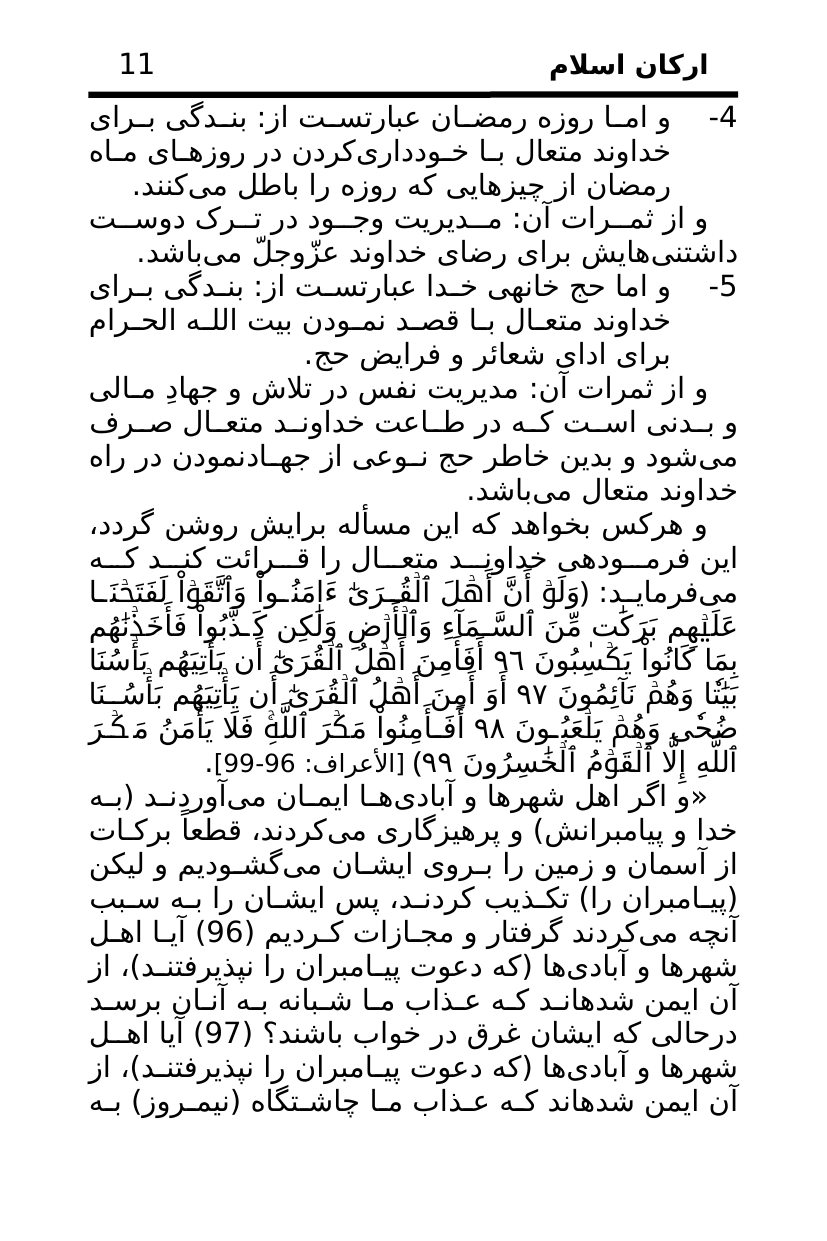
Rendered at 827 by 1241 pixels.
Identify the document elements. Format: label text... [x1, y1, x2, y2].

list و اما حج خانهی خدا عبارتست از: بندگی برای خداوند متعال با قصد نمودن بیت الله الحرام برای ادای شعائر و فرایض حج. [89, 270, 708, 372]
list و اما روزه رمضان عبارتست از: بندگی برای خداوند متعال با خودداری‌کردن در روزهای ماه رمضان از چیزهایی که روزه را باطل می‌کنند. [89, 100, 708, 202]
text و هرکس بخواهد که این مسأله برایش روشن گردد، این فرمودهی خداوند متعال را قرائت کند که می‌فرماید: ﴿وَلَوۡ أَنَّ أَهۡلَ ٱلۡقُرَىٰٓ ءَامَنُواْ وَٱتَّقَوۡاْ لَفَتَحۡنَا عَلَيۡهِم بَرَكَٰتٖ مِّنَ ٱلسَّمَآءِ وَٱلۡأَرۡضِ وَلَٰكِن كَذَّبُواْ فَأَخَذۡنَٰهُم بِمَا كَانُواْ يَكۡسِبُونَ ٩٦ أَفَأَمِنَ أَهۡلُ ٱلۡقُرَىٰٓ أَن يَأۡتِيَهُم بَأۡسُنَا بَيَٰتٗا وَهُمۡ نَآئِمُونَ ٩٧ أَوَ أَمِنَ أَهۡلُ ٱلۡقُرَىٰٓ أَن يَأۡتِيَهُم بَأۡسُنَا ضُحٗى وَهُمۡ يَلۡعَبُونَ ٩٨ أَفَأَمِنُواْ مَكۡرَ ٱللَّهِۚ فَلَا يَأۡمَنُ مَكۡرَ ٱللَّهِ إِلَّا ٱلۡقَوۡمُ ٱلۡخَٰسِرُونَ ٩٩﴾ [الأعراف: 96-99]. [89, 507, 738, 779]
text و از ثمرات آن: مدیریت وجود در ترک دوست داشتنی‌هایش برای رضای خداوند عزّوجلّ می‌باشد. [89, 202, 738, 270]
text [89, 779, 738, 1119]
text و از ثمرات آن: مدیریت نفس در تلاش و جهادِ مالی و بدنی است که در طاعت خداوند متعال صرف می‌شود و بدین خاطر حج نوعی از جهادنمودن در راه خداوند متعال می‌باشد. [89, 372, 738, 507]
